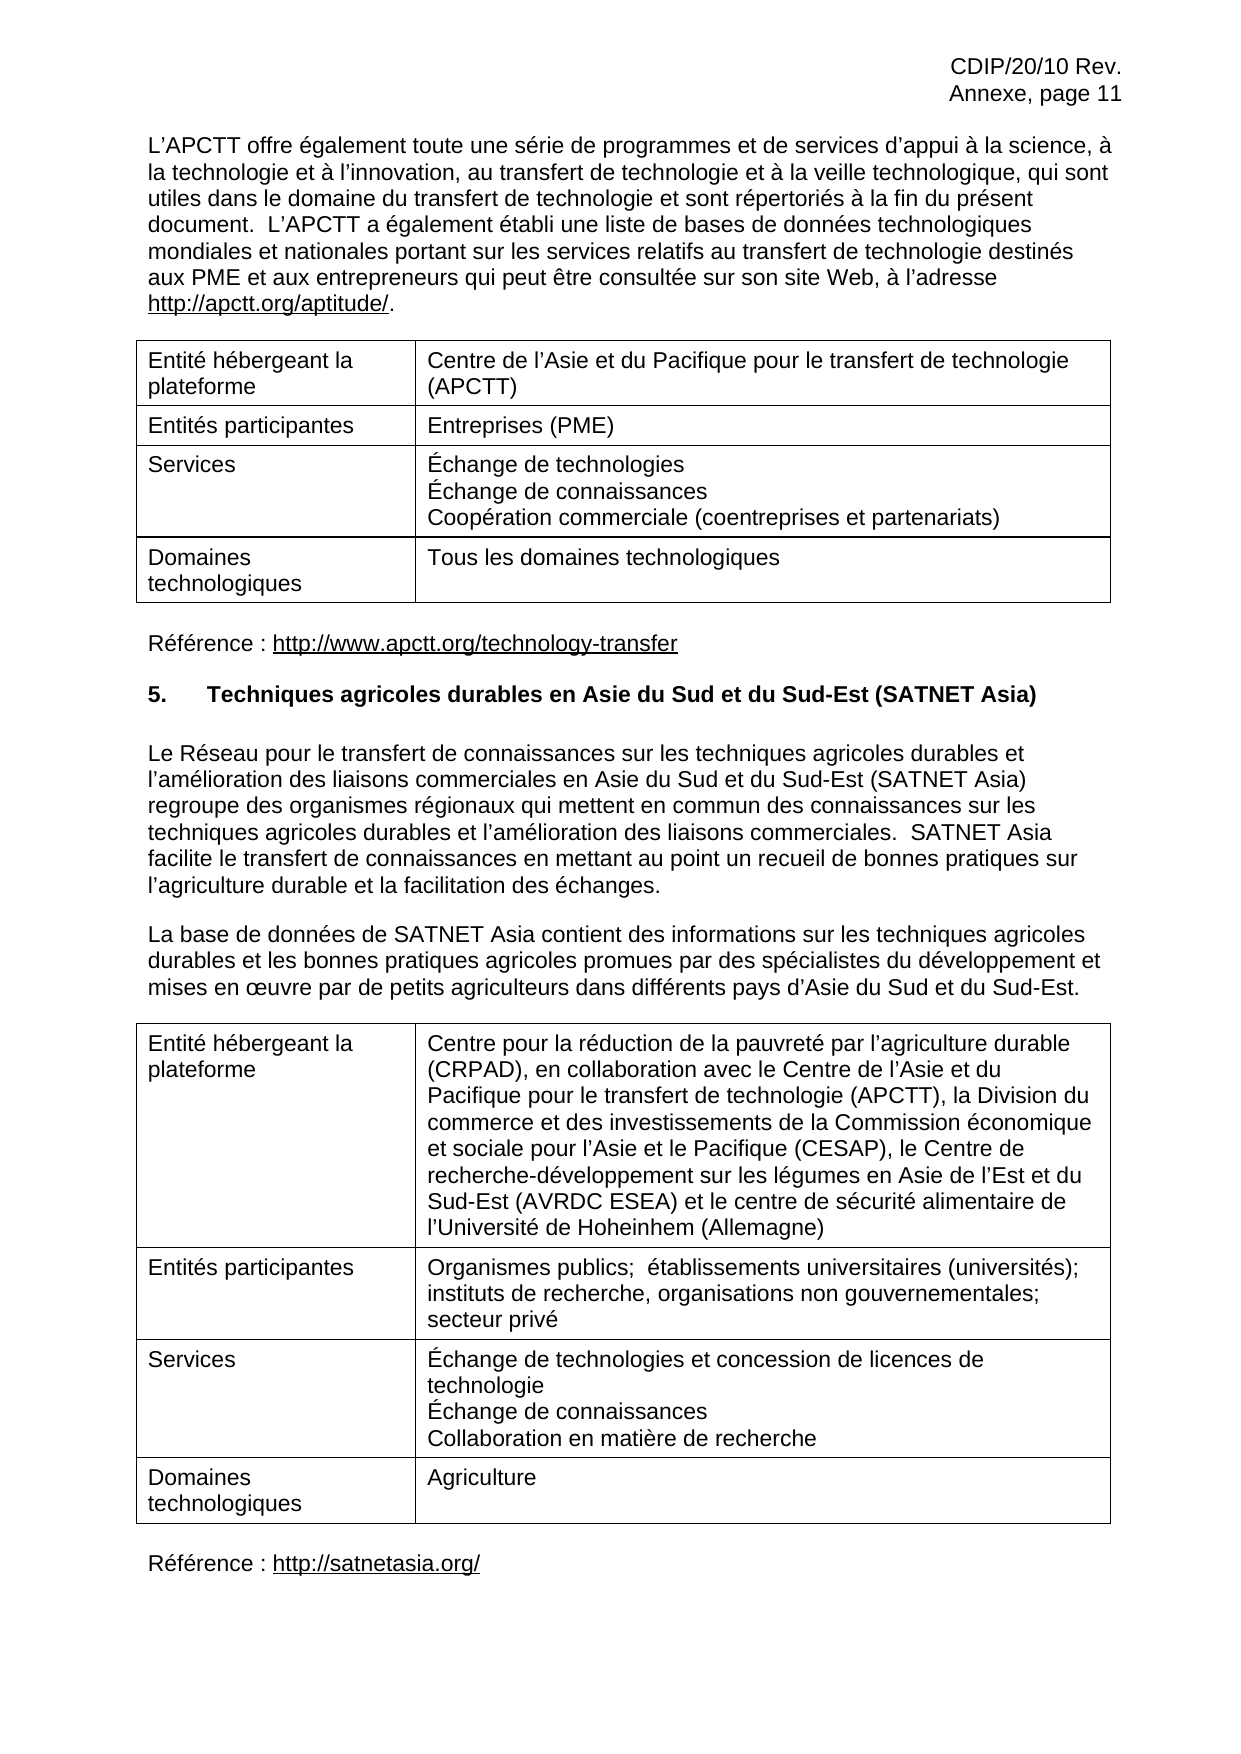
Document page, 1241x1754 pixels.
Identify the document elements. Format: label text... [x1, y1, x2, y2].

table_cell Agriculture [416, 1458, 1110, 1522]
list Le Réseau pour le transfert de connaissances sur les techniques agricoles durables et l’amélioration des liaisons commerciales en Asie du Sud et du Sud-Est (SATNET Asia) regroupe des organismes régionaux qui mettent en commun des connaissances sur les techniques agricoles durables et l’amélioration des liaisons commerciales. SATNET Asia facilite le transfert de connaissances en mettant au point un recueil de bonnes pratiques sur l’agriculture durable et la facilitation des échanges. [148, 740, 1122, 898]
list L’APCTT offre également toute une série de programmes et de services d’appui à la science, à la technologie et à l’innovation, au transfert de technologie et à la veille technologique, qui sont utiles dans le domaine du transfert de technologie et sont répertoriés à la fin du présent document. L’APCTT a également établi une liste de bases de données technologiques mondiales et nationales portant sur les services relatifs au transfert de technologie destinés aux PME et aux entrepreneurs qui peut être consultée sur son site Web, à l’adresse http://apctt.org/aptitude/. [148, 132, 1122, 317]
table_cell Services [137, 446, 415, 536]
list Référence : http://www.apctt.org/technology-transfer [148, 629, 1122, 656]
table_cell Organismes publics; établissements universitaires (universités); instituts de recherche, organisations non gouvernementales; secteur privé [416, 1248, 1110, 1338]
table_cell Entités participantes [137, 406, 415, 444]
table_header Entité hébergeant la plateforme [137, 341, 415, 405]
table_cell Échange de technologies Échange de connaissances Coopération commerciale (coentreprises et partenariats) [416, 446, 1110, 536]
table_cell Échange de technologies et concession de licences de technologie Échange de connaissances Collaboration en matière de recherche [416, 1340, 1110, 1457]
table_cell Domaines technologiques [137, 1458, 415, 1522]
table_cell Domaines technologiques [137, 538, 415, 602]
table_cell Entités participantes [137, 1248, 415, 1338]
subtitle Techniques agricoles durables en Asie du Sud et du Sud-Est (SATNET Asia) [148, 681, 1122, 707]
table_cell Tous les domaines technologiques [416, 538, 1110, 602]
table_header Centre de l’Asie et du Pacifique pour le transfert de technologie (APCTT) [416, 341, 1110, 405]
table_cell Services [137, 1340, 415, 1457]
table_cell Entreprises (PME) [416, 406, 1110, 444]
table_header Entité hébergeant la plateforme [137, 1024, 415, 1247]
table_header Centre pour la réduction de la pauvreté par l’agriculture durable (CRPAD), en collaboration avec le Centre de l’Asie et du Pacifique pour le transfert de technologie (APCTT), la Division du commerce et des investissements de la Commission économique et sociale pour l’Asie et le Pacifique (CESAP), le Centre de recherche-développement sur les légumes en Asie de l’Est et du Sud-Est (AVRDC ESEA) et le centre de sécurité alimentaire de l’Université de Hoheinhem (Allemagne) [416, 1024, 1110, 1247]
list La base de données de SATNET Asia contient des informations sur les techniques agricoles durables et les bonnes pratiques agricoles promues par des spécialistes du développement et mises en œuvre par de petits agriculteurs dans différents pays d’Asie du Sud et du Sud-Est. [148, 921, 1122, 1000]
list Référence : http://satnetasia.org/ [148, 1550, 1122, 1576]
